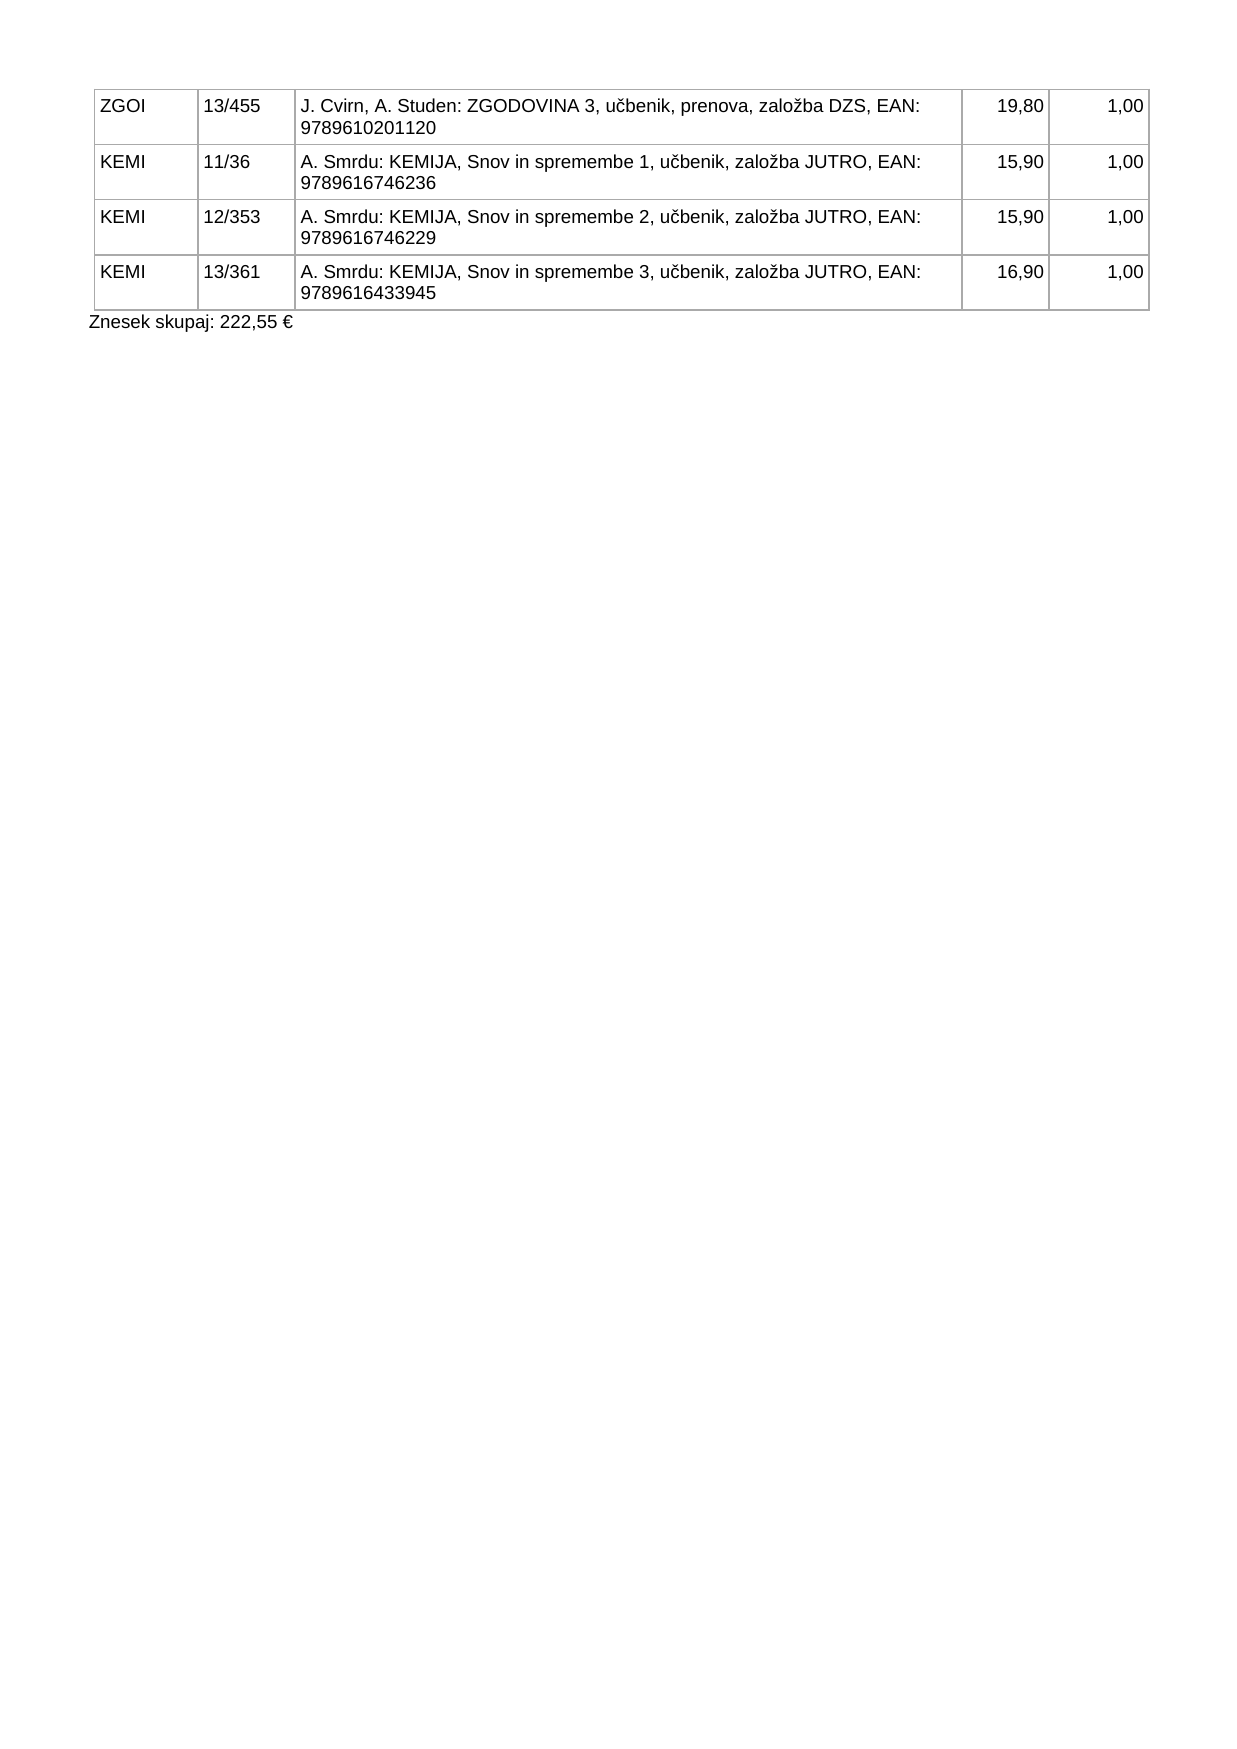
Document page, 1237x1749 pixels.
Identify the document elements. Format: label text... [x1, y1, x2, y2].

text Znesek skupaj: 222,55 € [88, 311, 1148, 332]
table_cell 13/455 [199, 90, 294, 144]
table_cell 19,80 [963, 90, 1048, 144]
table_cell KEMI [95, 200, 197, 254]
table_cell 1,00 [1050, 256, 1148, 309]
table_cell 1,00 [1050, 200, 1148, 254]
table_cell A. Smrdu: KEMIJA, Snov in spremembe 3, učbenik, založba JUTRO, EAN: 9789616433945 [296, 256, 961, 309]
table_cell 12/353 [199, 200, 294, 254]
table_cell KEMI [95, 256, 197, 309]
table_cell A. Smrdu: KEMIJA, Snov in spremembe 2, učbenik, založba JUTRO, EAN: 9789616746229 [296, 200, 961, 254]
table_cell 1,00 [1050, 90, 1148, 144]
table_cell J. Cvirn, A. Studen: ZGODOVINA 3, učbenik, prenova, založba DZS, EAN: 9789610201120 [296, 90, 961, 144]
table_cell 1,00 [1050, 145, 1148, 199]
table_cell KEMI [95, 145, 197, 199]
table_cell ZGOI [95, 90, 197, 144]
table_cell 15,90 [963, 145, 1048, 199]
table_cell 11/36 [199, 145, 294, 199]
table_cell A. Smrdu: KEMIJA, Snov in spremembe 1, učbenik, založba JUTRO, EAN: 9789616746236 [296, 145, 961, 199]
table_cell 15,90 [963, 200, 1048, 254]
table_cell 16,90 [963, 256, 1048, 309]
table_cell 13/361 [199, 256, 294, 309]
